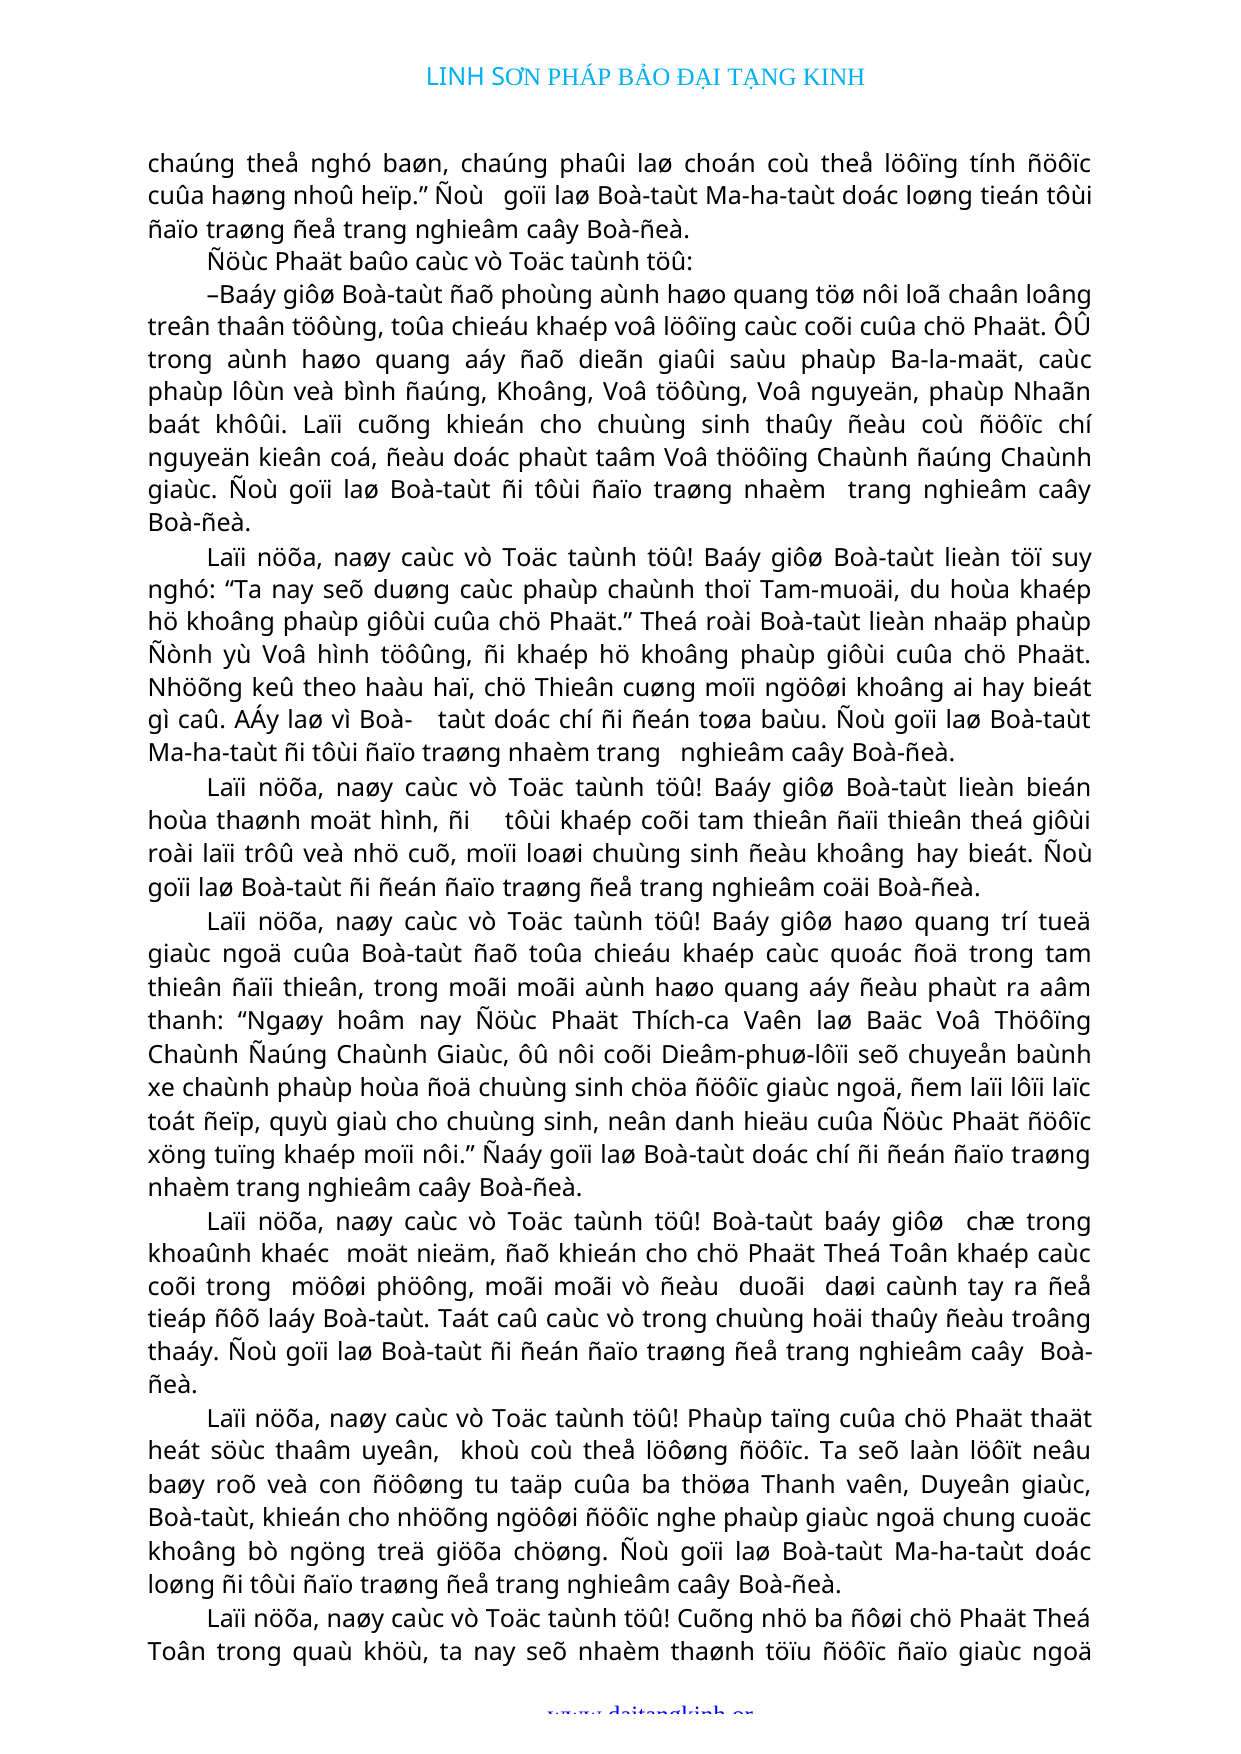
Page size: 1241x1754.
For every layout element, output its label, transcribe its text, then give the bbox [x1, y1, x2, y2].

text Laïi nöõa, naøy caùc vò Toäc taùnh töû! Baáy giôø Boà-taùt lieàn töï suy nghó: “Ta nay seõ duøng caùc phaùp chaùnh thoï Tam-muoäi, du hoùa khaép hö khoâng phaùp giôùi cuûa chö Phaät.” Theá roài Boà-taùt lieàn nhaäp phaùp Ñònh yù Voâ hình töôûng, ñi khaép hö khoâng phaùp giôùi cuûa chö Phaät. Nhöõng keû theo haàu haï, chö Thieân cuøng moïi ngöôøi khoâng ai hay bieát gì caû. AÁy laø vì Boà- taùt doác chí ñi ñeán toøa baùu. Ñoù goïi laø Boà-taùt Ma-ha-taùt ñi tôùi ñaïo traøng nhaèm trang nghieâm caây Boà-ñeà. [147, 540, 1093, 769]
text Laïi nöõa, naøy caùc vò Toäc taùnh töû! Phaùp taïng cuûa chö Phaät thaät heát söùc thaâm uyeân, khoù coù theå löôøng ñöôïc. Ta seõ laàn löôït neâu baøy roõ veà con ñöôøng tu taäp cuûa ba thöøa Thanh vaên, Duyeân giaùc, Boà-taùt, khieán cho nhöõng ngöôøi ñöôïc nghe phaùp giaùc ngoä chung cuoäc khoâng bò ngöng treä giöõa chöøng. Ñoù goïi laø Boà-taùt Ma-ha-taùt doác loøng ñi tôùi ñaïo traøng ñeå trang nghieâm caây Boà-ñeà. [147, 1400, 1093, 1601]
text chaúng theå nghó baøn, chaúng phaûi laø choán coù theå löôïng tính ñöôïc cuûa haøng nhoû heïp.” Ñoù goïi laø Boà-taùt Ma-ha-taùt doác loøng tieán tôùi ñaïo traøng ñeå trang nghieâm caây Boà-ñeà. [147, 145, 1093, 246]
text Laïi nöõa, naøy caùc vò Toäc taùnh töû! Baáy giôø Boà-taùt lieàn bieán hoùa thaønh moät hình, ñi tôùi khaép coõi tam thieân ñaïi thieân theá giôùi roài laïi trôû veà nhö cuõ, moïi loaøi chuùng sinh ñeàu khoâng hay bieát. Ñoù goïi laø Boà-taùt ñi ñeán ñaïo traøng ñeå trang nghieâm coäi Boà-ñeà. [147, 770, 1093, 903]
text –Baáy giôø Boà-taùt ñaõ phoùng aùnh haøo quang töø nôi loã chaân loâng treân thaân töôùng, toûa chieáu khaép voâ löôïng caùc coõi cuûa chö Phaät. ÔÛ trong aùnh haøo quang aáy ñaõ dieãn giaûi saùu phaùp Ba-la-maät, caùc phaùp lôùn veà bình ñaúng, Khoâng, Voâ töôùng, Voâ nguyeän, phaùp Nhaãn baát khôûi. Laïi cuõng khieán cho chuùng sinh thaûy ñeàu coù ñöôïc chí nguyeän kieân coá, ñeàu doác phaùt taâm Voâ thöôïng Chaùnh ñaúng Chaùnh giaùc. Ñoù goïi laø Boà-taùt ñi tôùi ñaïo traøng nhaèm trang nghieâm caây Boà-ñeà. [147, 277, 1093, 539]
text Laïi nöõa, naøy caùc vò Toäc taùnh töû! Baáy giôø haøo quang trí tueä giaùc ngoä cuûa Boà-taùt ñaõ toûa chieáu khaép caùc quoác ñoä trong tam thieân ñaïi thieân, trong moãi moãi aùnh haøo quang aáy ñeàu phaùt ra aâm thanh: “Ngaøy hoâm nay Ñöùc Phaät Thích-ca Vaên laø Baäc Voâ Thöôïng Chaùnh Ñaúng Chaùnh Giaùc, ôû nôi coõi Dieâm-phuø-lôïi seõ chuyeån baùnh xe chaùnh phaùp hoùa ñoä chuùng sinh chöa ñöôïc giaùc ngoä, ñem laïi lôïi laïc toát ñeïp, quyù giaù cho chuùng sinh, neân danh hieäu cuûa Ñöùc Phaät ñöôïc xöng tuïng khaép moïi nôi.” Ñaáy goïi laø Boà-taùt doác chí ñi ñeán ñaïo traøng nhaèm trang nghieâm caây Boà-ñeà. [147, 903, 1093, 1204]
text Laïi nöõa, naøy caùc vò Toäc taùnh töû! Boà-taùt baáy giôø chæ trong khoaûnh khaéc moät nieäm, ñaõ khieán cho chö Phaät Theá Toân khaép caùc coõi trong möôøi phöông, moãi moãi vò ñeàu duoãi daøi caùnh tay ra ñeå tieáp ñôõ laáy Boà-taùt. Taát caû caùc vò trong chuùng hoäi thaûy ñeàu troâng thaáy. Ñoù goïi laø Boà-taùt ñi ñeán ñaïo traøng ñeå trang nghieâm caây Boà-ñeà. [147, 1204, 1093, 1400]
text Ñöùc Phaät baûo caùc vò Toäc taùnh töû: [206, 246, 1105, 277]
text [147, 1601, 1093, 1668]
